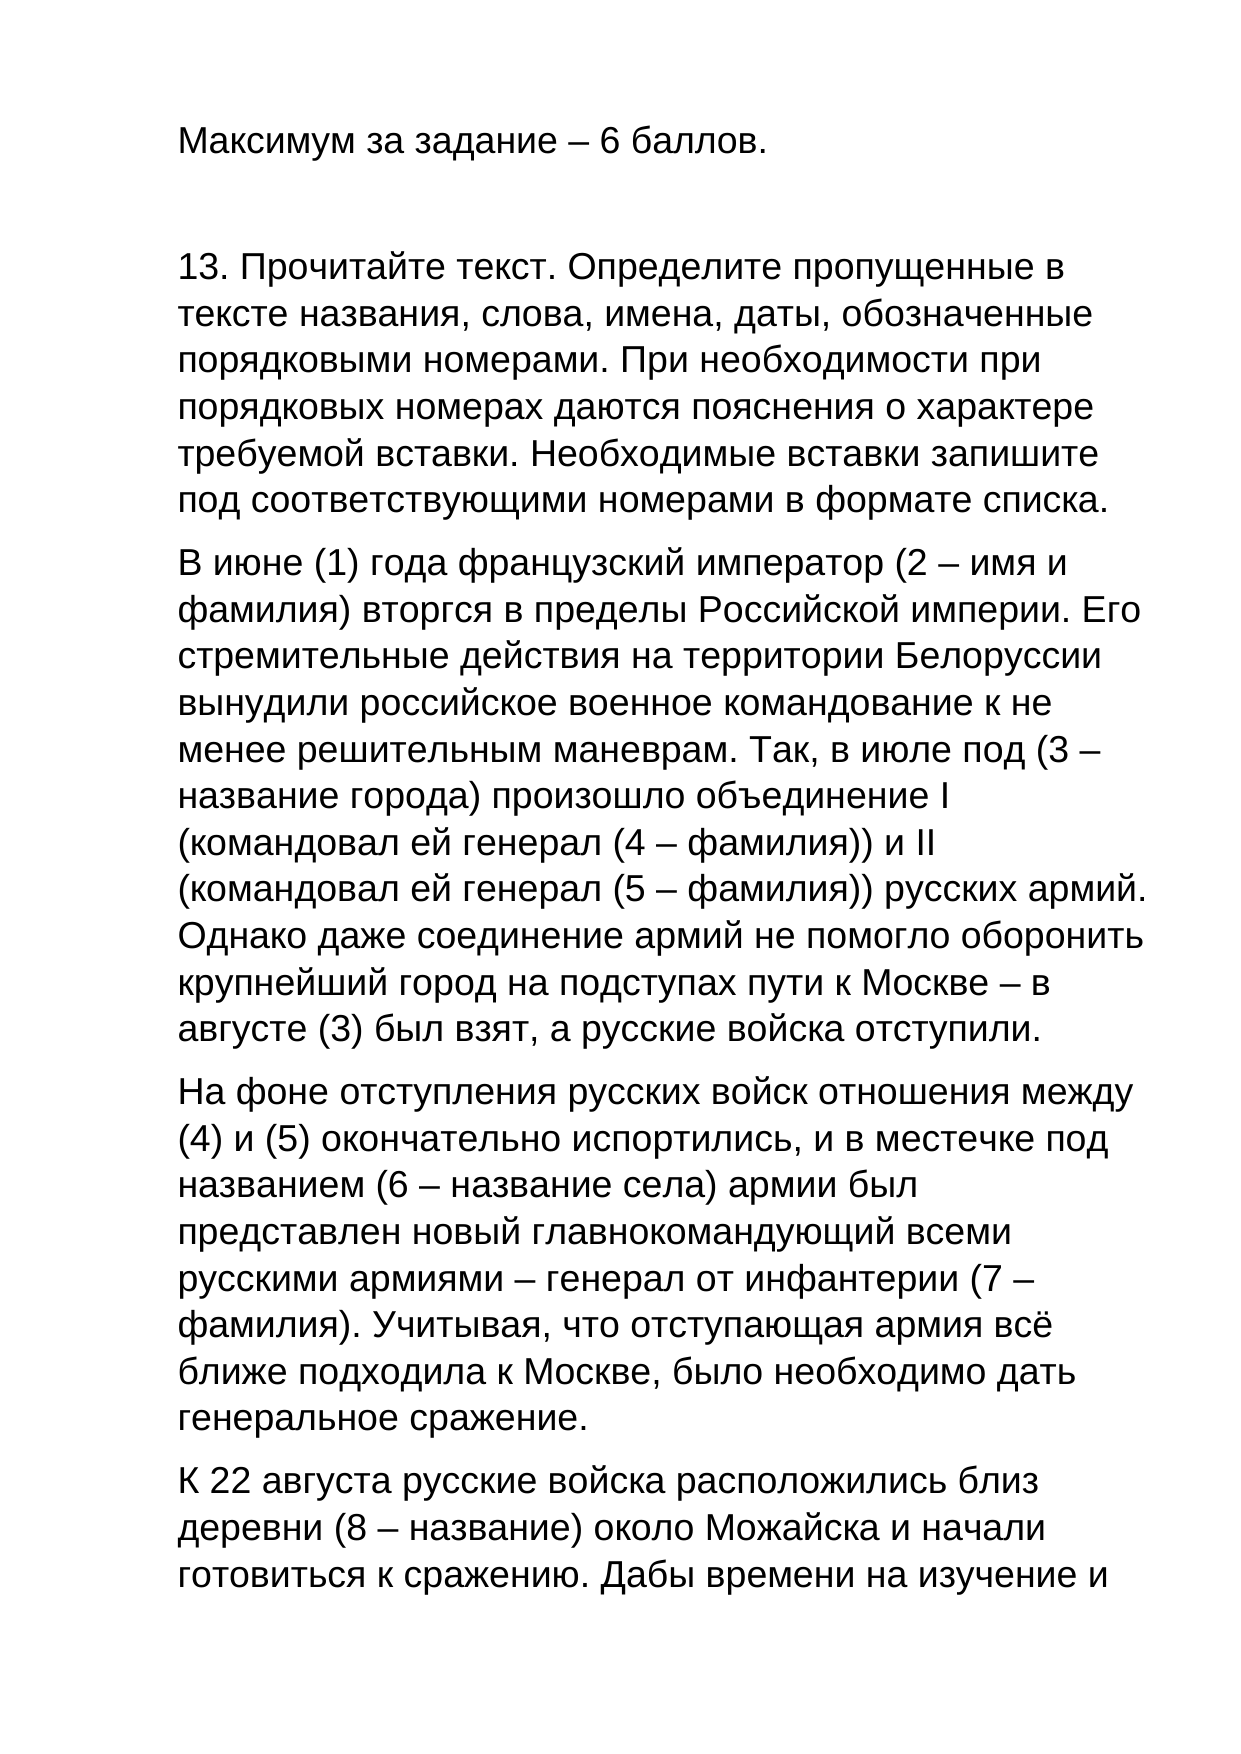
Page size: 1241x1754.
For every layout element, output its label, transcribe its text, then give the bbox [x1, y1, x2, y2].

text На фоне отступления русских войск отношения между (4) и (5) окончательно испортились, и в местечке под названием (6 – название села) армии был представлен новый главнокомандующий всеми русскими армиями – генерал от инфантерии (7 – фамилия). Учитывая, что отступающая армия всё ближе подходила к Москве, было необходимо дать генеральное сражение. [177, 1069, 1152, 1438]
text В июне (1) года французский император (2 – имя и фамилия) вторгся в пределы Российской империи. Его стремительные действия на территории Белоруссии вынудили российское военное командование к не менее решительным маневрам. Так, в июле под (3 – название города) произошло объединение I (командовал ей генерал (4 – фамилия)) и II (командовал ей генерал (5 – фамилия)) русских армий. Однако даже соединение армий не помогло оборонить крупнейший город на подступах пути к Москве – в августе (3) был взят, а русские войска отступили. [177, 541, 1152, 1049]
text 13. Прочитайте текст. Определите пропущенные в тексте названия, слова, имена, даты, обозначенные порядковыми номерами. При необходимости при порядковых номерах даются пояснения о характере требуемой вставки. Необходимые вставки запишите под соответствующими номерами в формате списка. [177, 244, 1152, 521]
text Максимум за задание – 6 баллов. [177, 118, 1152, 161]
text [177, 1459, 1152, 1595]
